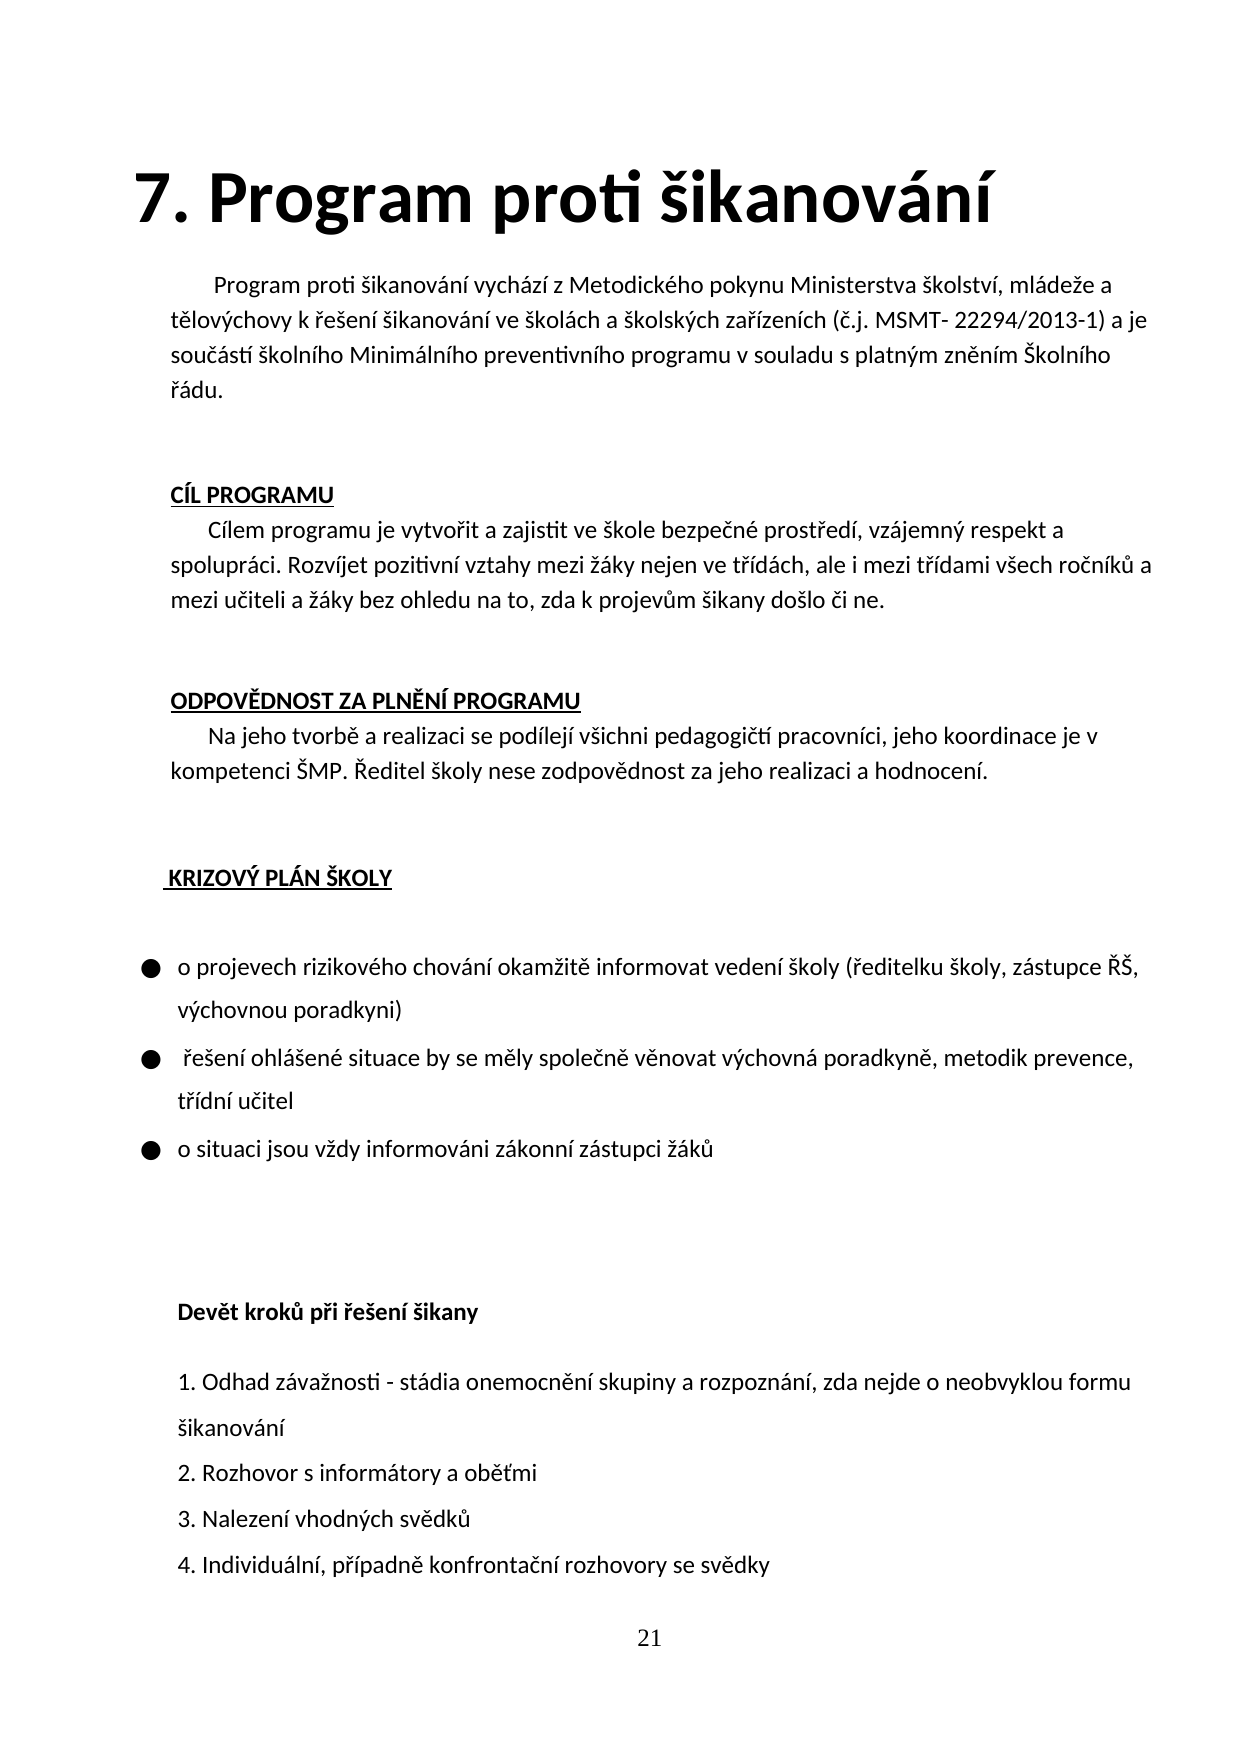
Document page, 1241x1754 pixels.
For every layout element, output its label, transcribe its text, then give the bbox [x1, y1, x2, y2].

text 1. Odhad závažnosti - stádia onemocnění skupiny a rozpoznání, zda nejde o neobvyklou formu šikanování [177, 1366, 1166, 1442]
text ODPOVĚDNOST ZA PLNĚNÍ PROGRAMU [170, 685, 1166, 716]
list řešení ohlášené situace by se měly společně věnovat výchovná poradkyně, metodik prevence, třídní učitel [140, 1029, 1166, 1116]
list o projevech rizikového chování okamžitě informovat vedení školy (ředitelku školy, zástupce ŘŠ, výchovnou poradkyni) [140, 939, 1166, 1025]
subtitle 7. Program proti šikanování [133, 149, 1166, 241]
text CÍL PROGRAMU [170, 479, 1166, 510]
text Program proti šikanování vychází z Metodického pokynu Ministerstva školství, mládeže a tělovýchovy k řešení šikanování ve školách a školských zařízeních (č.j. MSMT- 22294/2013-1) a je součástí školního Minimálního preventivního programu v souladu s platným zněním Školního řádu. [170, 269, 1166, 405]
text 4. Individuální, případně konfrontační rozhovory se svědky [177, 1549, 1166, 1579]
text 2. Rozhovor s informátory a oběťmi [177, 1457, 1166, 1488]
subtitle KRIZOVÝ PLÁN ŠKOLY [133, 862, 1166, 893]
text Devět kroků při řešení šikany [177, 1296, 1166, 1326]
text Na jeho tvorbě a realizaci se podílejí všichni pedagogičtí pracovníci, jeho koordinace je v kompetenci ŠMP. Ředitel školy nese zodpovědnost za jeho realizaci a hodnocení. [170, 720, 1166, 786]
text Cílem programu je vytvořit a zajistit ve škole bezpečné prostředí, vzájemný respekt a spolupráci. Rozvíjet pozitivní vztahy mezi žáky nejen ve třídách, ale i mezi třídami všech ročníků a mezi učiteli a žáky bez ohledu na to, zda k projevům šikany došlo či ne. [170, 514, 1166, 615]
list o situaci jsou vždy informováni zákonní zástupci žáků [140, 1120, 1166, 1171]
text 3. Nalezení vhodných svědků [177, 1503, 1166, 1534]
